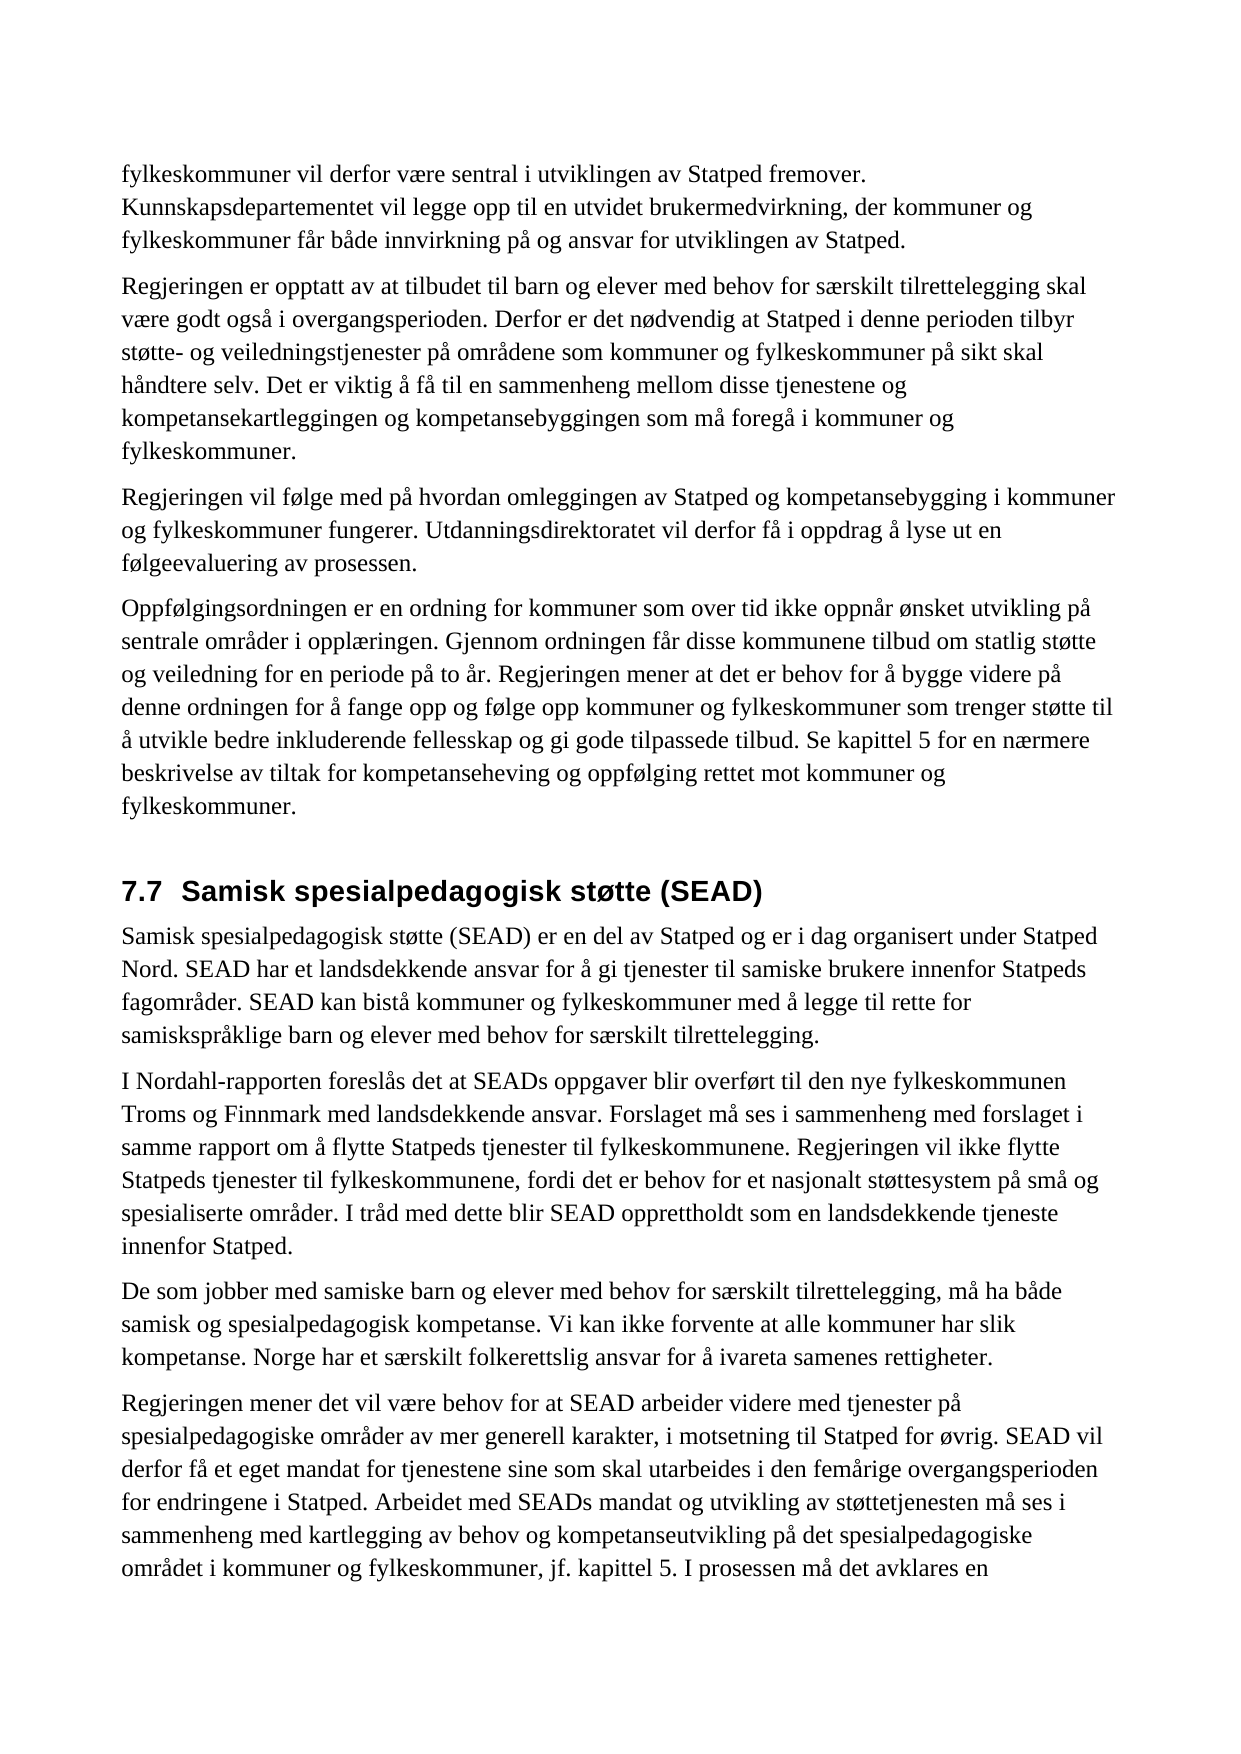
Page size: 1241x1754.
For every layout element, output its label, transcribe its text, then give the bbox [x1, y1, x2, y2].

subtitle Samisk spesialpedagogisk støtte (SEAD) [121, 874, 1119, 908]
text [121, 1388, 1119, 1582]
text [121, 159, 1119, 254]
text Regjeringen er opptatt av at tilbudet til barn og elever med behov for særskilt tilrettelegging skal være godt også i overgangsperioden. Derfor er det nødvendig at Statped i denne perioden tilbyr støtte- og veiledningstjenester på områdene som kommuner og fylkeskommuner på sikt skal håndtere selv. Det er viktig å få til en sammenheng mellom disse tjenestene og kompetansekartleggingen og kompetansebyggingen som må foregå i kommuner og fylkeskommuner. [121, 271, 1119, 465]
text Oppfølgingsordningen er en ordning for kommuner som over tid ikke oppnår ønsket utvikling på sentrale områder i opplæringen. Gjennom ordningen får disse kommunene tilbud om statlig støtte og veiledning for en periode på to år. Regjeringen mener at det er behov for å bygge videre på denne ordningen for å fange opp og følge opp kommuner og fylkeskommuner som trenger støtte til å utvikle bedre inkluderende fellesskap og gi gode tilpassede tilbud. Se kapittel 5 for en nærmere beskrivelse av tiltak for kompetanseheving og oppfølging rettet mot kommuner og fylkeskommuner. [121, 593, 1119, 820]
text Regjeringen vil følge med på hvordan omleggingen av Statped og kompetansebygging i kommuner og fylkeskommuner fungerer. Utdanningsdirektoratet vil derfor få i oppdrag å lyse ut en følgeevaluering av prosessen. [121, 482, 1119, 576]
text De som jobber med samiske barn og elever med behov for særskilt tilrettelegging, må ha både samisk og spesialpedagogisk kompetanse. Vi kan ikke forvente at alle kommuner har slik kompetanse. Norge har et særskilt folkerettslig ansvar for å ivareta samenes rettigheter. [121, 1276, 1119, 1371]
text I Nordahl-rapporten foreslås det at SEADs oppgaver blir overført til den nye fylkeskommunen Troms og Finnmark med landsdekkende ansvar. Forslaget må ses i sammenheng med forslaget i samme rapport om å flytte Statpeds tjenester til fylkeskommunene. Regjeringen vil ikke flytte Statpeds tjenester til fylkeskommunene, fordi det er behov for et nasjonalt støttesystem på små og spesialiserte områder. I tråd med dette blir SEAD opprettholdt som en landsdekkende tjeneste innenfor Statped. [121, 1066, 1119, 1260]
text Samisk spesialpedagogisk støtte (SEAD) er en del av Statped og er i dag organisert under Statped Nord. SEAD har et landsdekkende ansvar for å gi tjenester til samiske brukere innenfor Statpeds fagområder. SEAD kan bistå kommuner og fylkeskommuner med å legge til rette for samiskspråklige barn og elever med behov for særskilt tilrettelegging. [121, 921, 1119, 1049]
